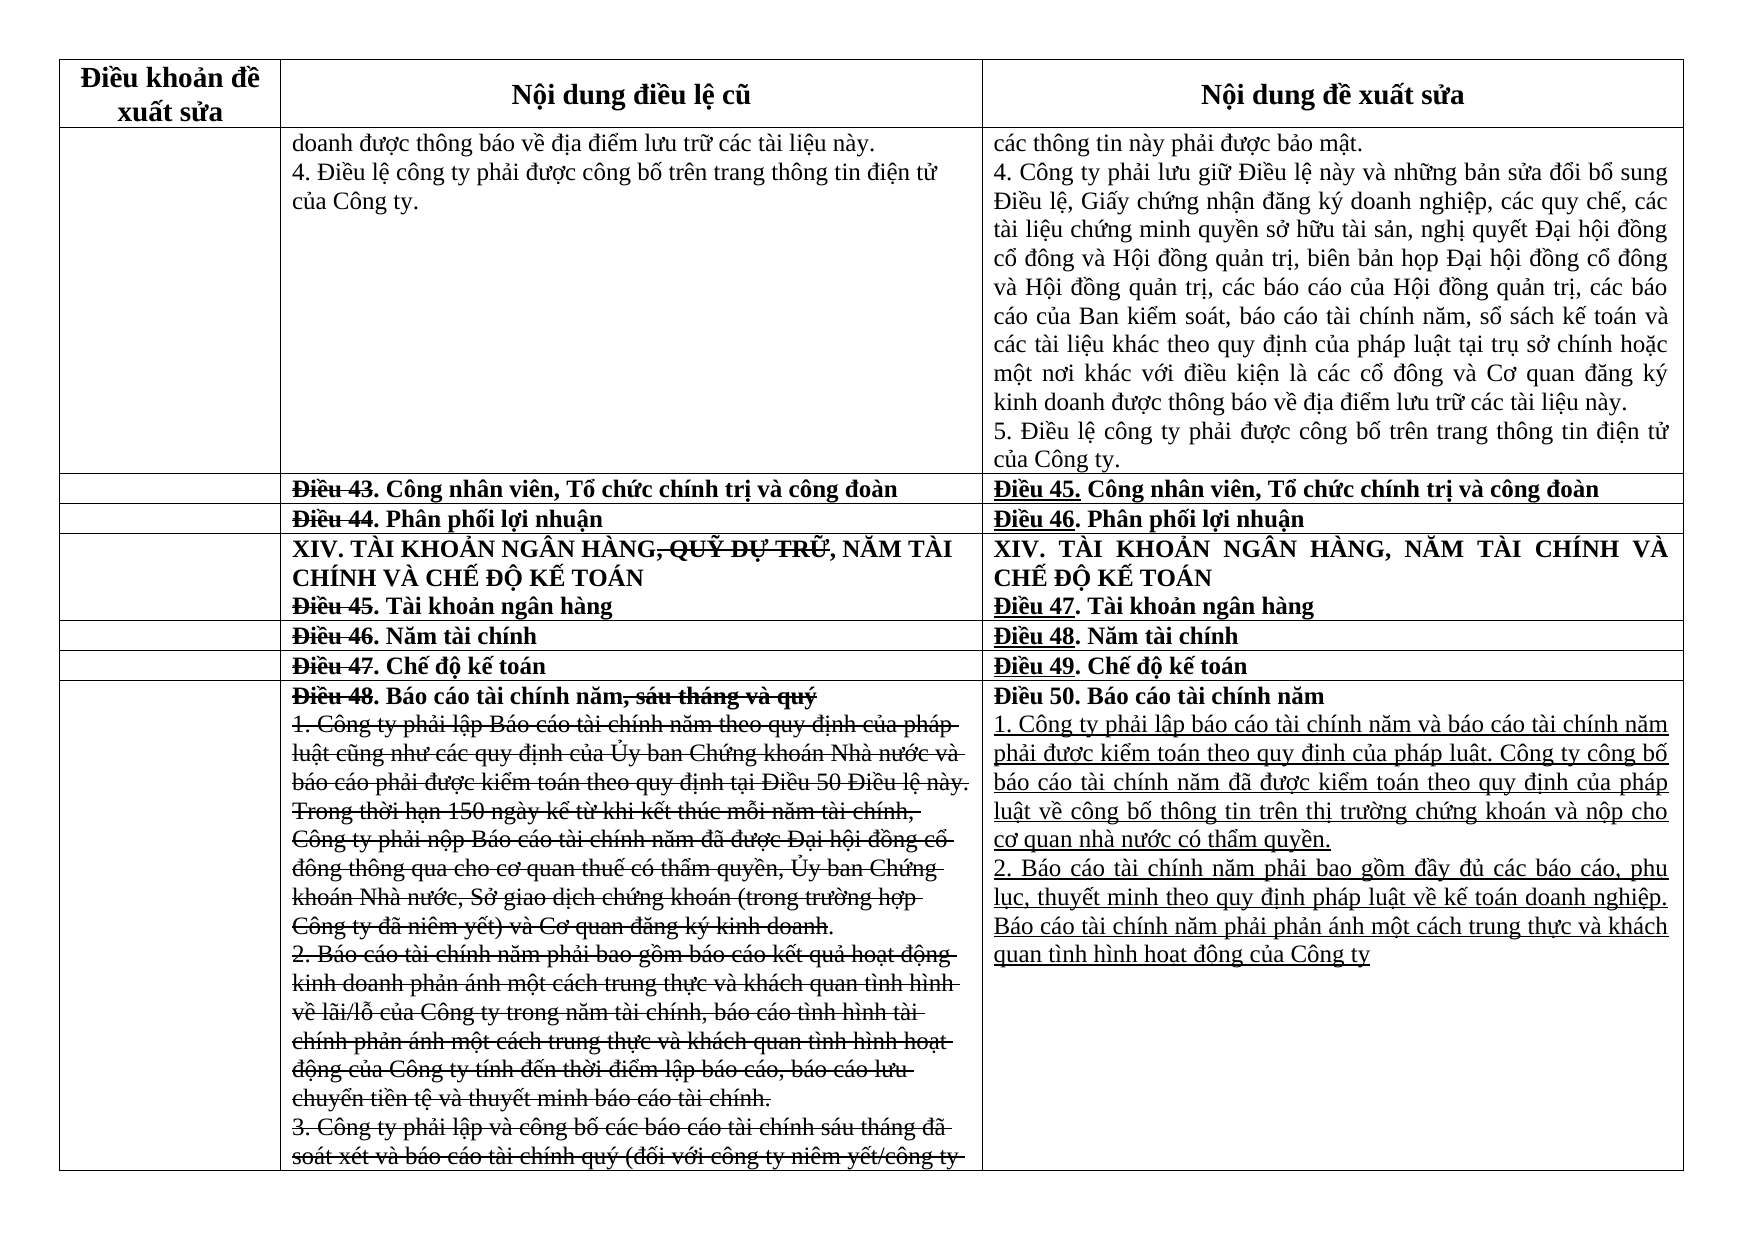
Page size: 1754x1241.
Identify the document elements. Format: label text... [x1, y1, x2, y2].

table_cell XIV. TÀI KHOẢN NGÂN HÀNG, QUỸ DỰ TRỮ, NĂM TÀI CHÍNH VÀ CHẾ ĐỘ KẾ TOÁN Điều 45. Tài khoản ngân hàng [281, 534, 982, 620]
table_cell Điều 45. Công nhân viên, Tổ chức chính trị và công đoàn [983, 474, 1683, 503]
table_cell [983, 128, 1683, 473]
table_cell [983, 681, 1683, 1169]
table_header Điều khoản đề xuất sửa [60, 60, 280, 127]
table_cell Điều 48. Năm tài chính [983, 621, 1683, 650]
table_cell Điều 43. Công nhân viên, Tổ chức chính trị và công đoàn [281, 474, 982, 503]
table_cell [60, 534, 280, 620]
table_cell [60, 621, 280, 650]
table_header Nội dung đề xuất sửa [983, 60, 1683, 127]
table_cell [60, 504, 280, 533]
table_cell [60, 474, 280, 503]
table_cell Điều 47. Chế độ kế toán [281, 651, 982, 680]
table_cell XIV. TÀI KHOẢN NGÂN HÀNG, NĂM TÀI CHÍNH VÀ CHẾ ĐỘ KẾ TOÁN Điều 47. Tài khoản ngân hàng [983, 534, 1683, 620]
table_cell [281, 681, 982, 1169]
table_cell Điều 49. Chế độ kế toán [983, 651, 1683, 680]
table_cell Điều 46. Năm tài chính [281, 621, 982, 650]
table_cell [60, 681, 280, 1169]
table_cell Điều 46. Phân phối lợi nhuận [983, 504, 1683, 533]
table_cell [60, 651, 280, 680]
table_cell Điều 44. Phân phối lợi nhuận [281, 504, 982, 533]
table_cell [60, 128, 280, 473]
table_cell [281, 128, 982, 473]
table_header Nội dung điều lệ cũ [281, 60, 982, 127]
